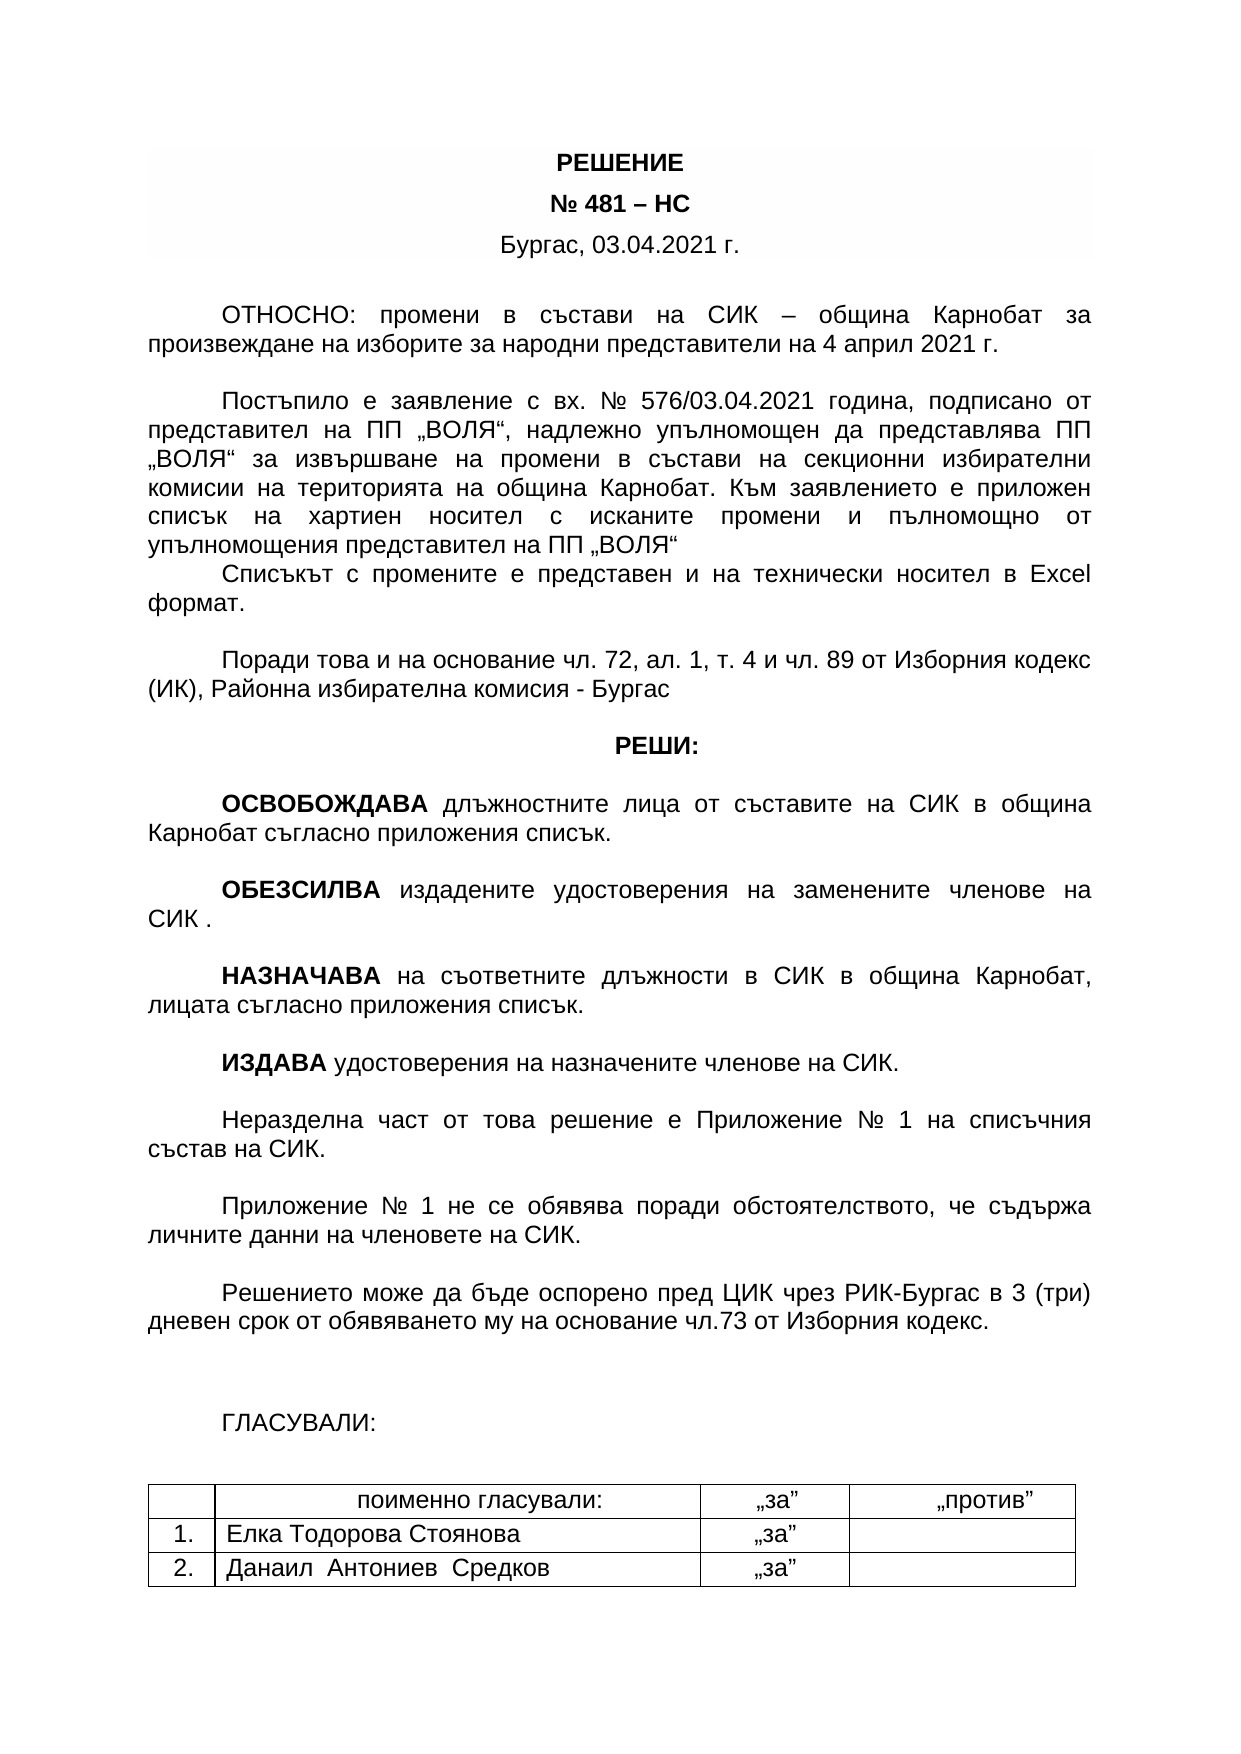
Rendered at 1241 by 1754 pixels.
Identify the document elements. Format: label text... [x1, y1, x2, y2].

text ОБЕЗСИЛВА издадените удостоверения на заменените членове на СИК . [148, 875, 1093, 933]
text Решението може да бъде оспорено пред ЦИК чрез РИК-Бургас в 3 (три) дневен срок от обявяването му на основание чл.73 от Изборния кодекс. [148, 1278, 1093, 1335]
text Неразделна част от това решение е Приложение № 1 на списъчния състав на СИК. [148, 1105, 1093, 1163]
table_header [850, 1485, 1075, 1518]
text ОТНОСНО: промени в състави на СИК – община Карнобат за произвеждане на изборите за народни представители на 4 април 2021 г. [148, 300, 1093, 358]
text Постъпило е заявление с вх. № 576/03.04.2021 година, подписано от представител на ПП „ВОЛЯ“, надлежно упълномощен да представлява ПП „ВОЛЯ“ за извършване на промени в състави на секционни избирателни комисии на територията на община Карнобат. Към заявлението е приложен списък на хартиен носител с исканите промени и пълномощно от упълномощения представител на ПП „ВОЛЯ“ [148, 386, 1093, 559]
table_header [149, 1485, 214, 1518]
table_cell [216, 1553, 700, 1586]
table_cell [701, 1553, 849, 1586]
text Поради това и на основание чл. 72, ал. 1, т. 4 и чл. 89 от Изборния кодекс (ИК), Районна избирателна комисия - Бургас [148, 645, 1093, 703]
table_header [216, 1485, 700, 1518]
text ГЛАСУВАЛИ: [148, 1408, 1093, 1437]
text ОСВОБОЖДАВА длъжностните лица от съставите на СИК в община Карнобат съгласно приложения списък. [148, 789, 1093, 846]
text НАЗНАЧАВА на съответните длъжности в СИК в община Карнобат, лицата съгласно приложения списък. [148, 961, 1093, 1019]
text ИЗДАВА удостоверения на назначените членове на СИК. [148, 1048, 1093, 1076]
text РЕШЕНИЕ [148, 148, 1093, 176]
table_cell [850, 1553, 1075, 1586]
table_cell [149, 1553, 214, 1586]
text Списъкът с промените е представен и на технически носител в Еxcel формат. [148, 559, 1093, 616]
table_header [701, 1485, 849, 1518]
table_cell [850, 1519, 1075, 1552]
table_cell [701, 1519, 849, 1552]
text РЕШИ: [148, 731, 1093, 760]
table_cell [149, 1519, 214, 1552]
text № 481 – НС [148, 189, 1093, 218]
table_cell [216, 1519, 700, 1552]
text Приложение № 1 не се обявява поради обстоятелството, че съдържа личните данни на членовете на СИК. [148, 1191, 1093, 1249]
text Бургас, 03.04.2021 г. [148, 230, 1093, 259]
